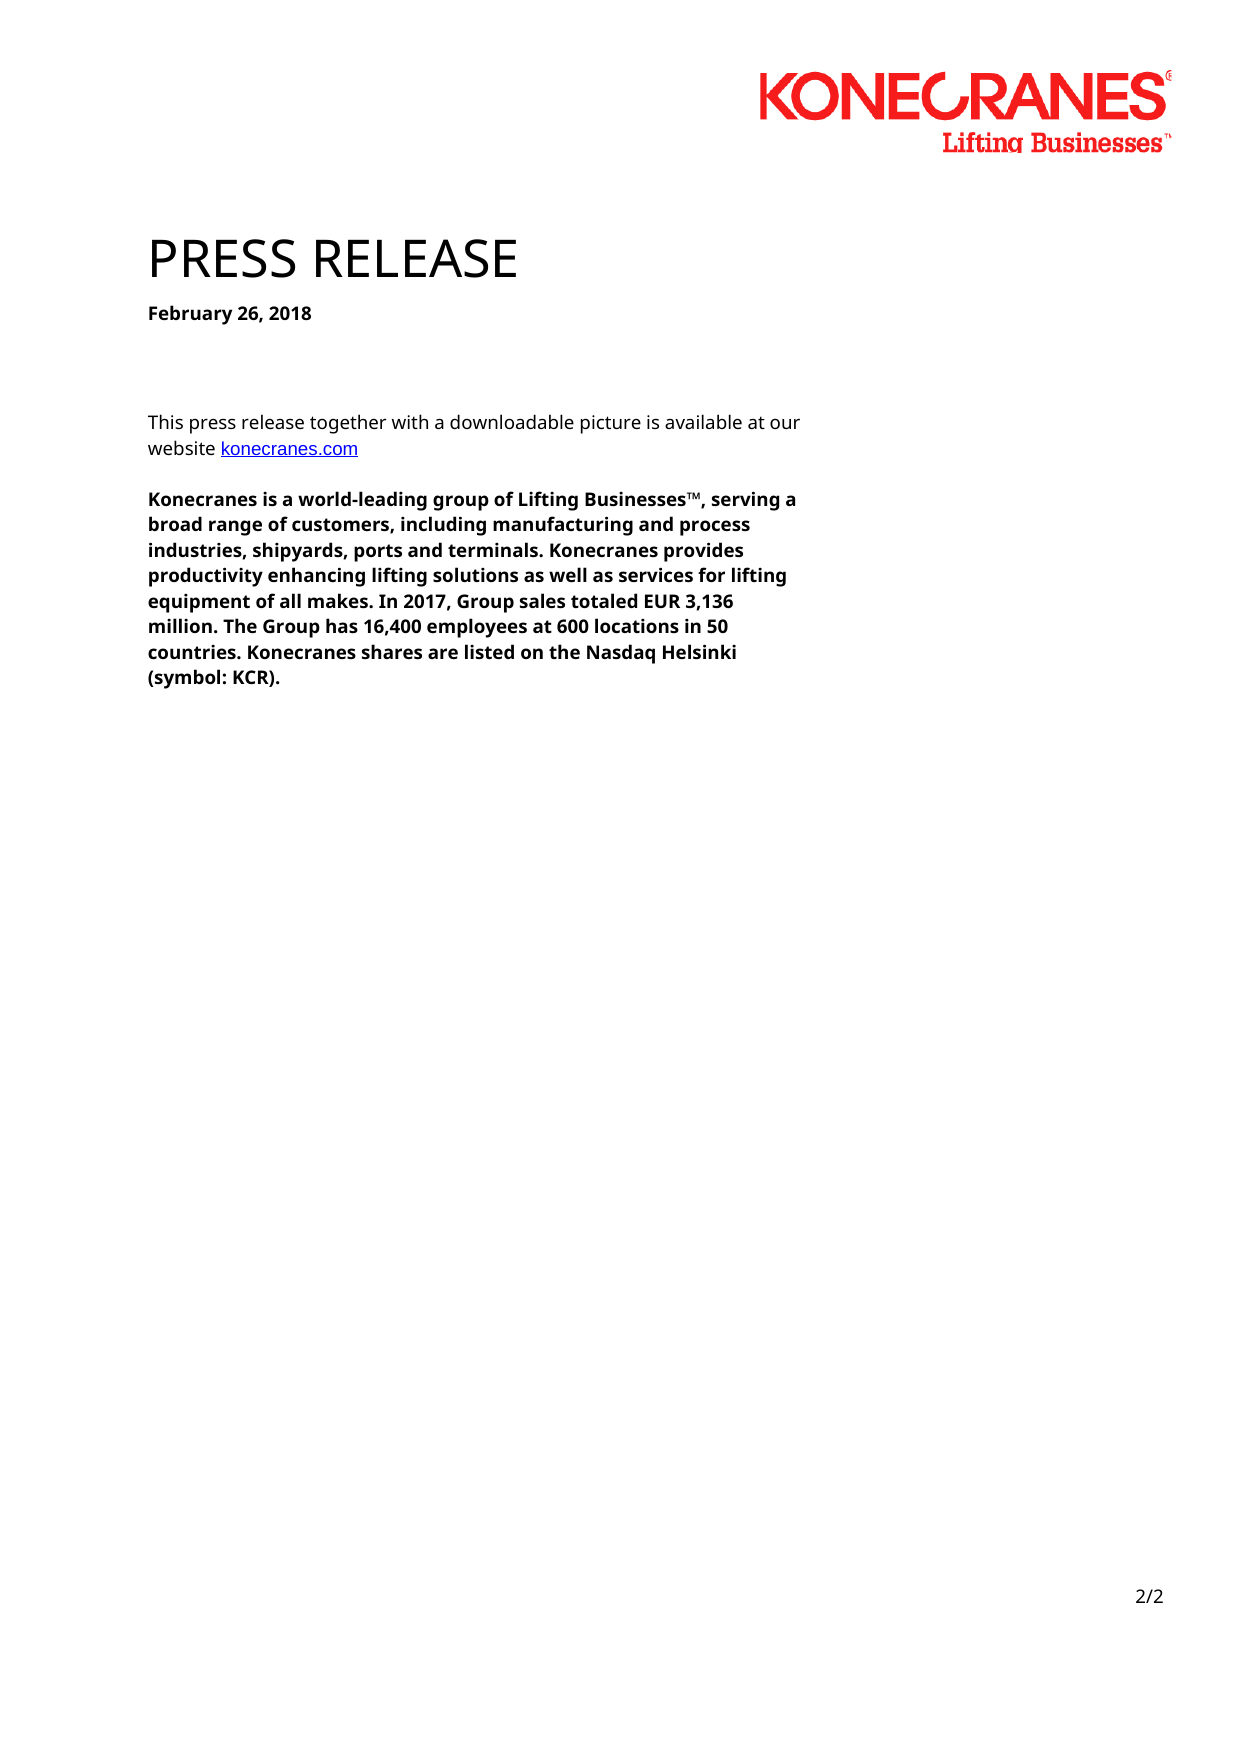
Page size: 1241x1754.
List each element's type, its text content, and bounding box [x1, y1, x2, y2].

text This press release together with a downloadable picture is available at our website konecranes.com [148, 409, 809, 461]
picture [758, 70, 1172, 152]
text Konecranes is a world-leading group of Lifting Businesses™, serving a broad range of customers, including manufacturing and process industries, shipyards, ports and terminals. Konecranes provides productivity enhancing lifting solutions as well as services for lifting equipment of all makes. In 2017, Group sales totaled EUR 3,136 million. The Group has 16,400 employees at 600 locations in 50 countries. Konecranes shares are listed on the Nasdaq Helsinki (symbol: KCR). [148, 486, 809, 690]
